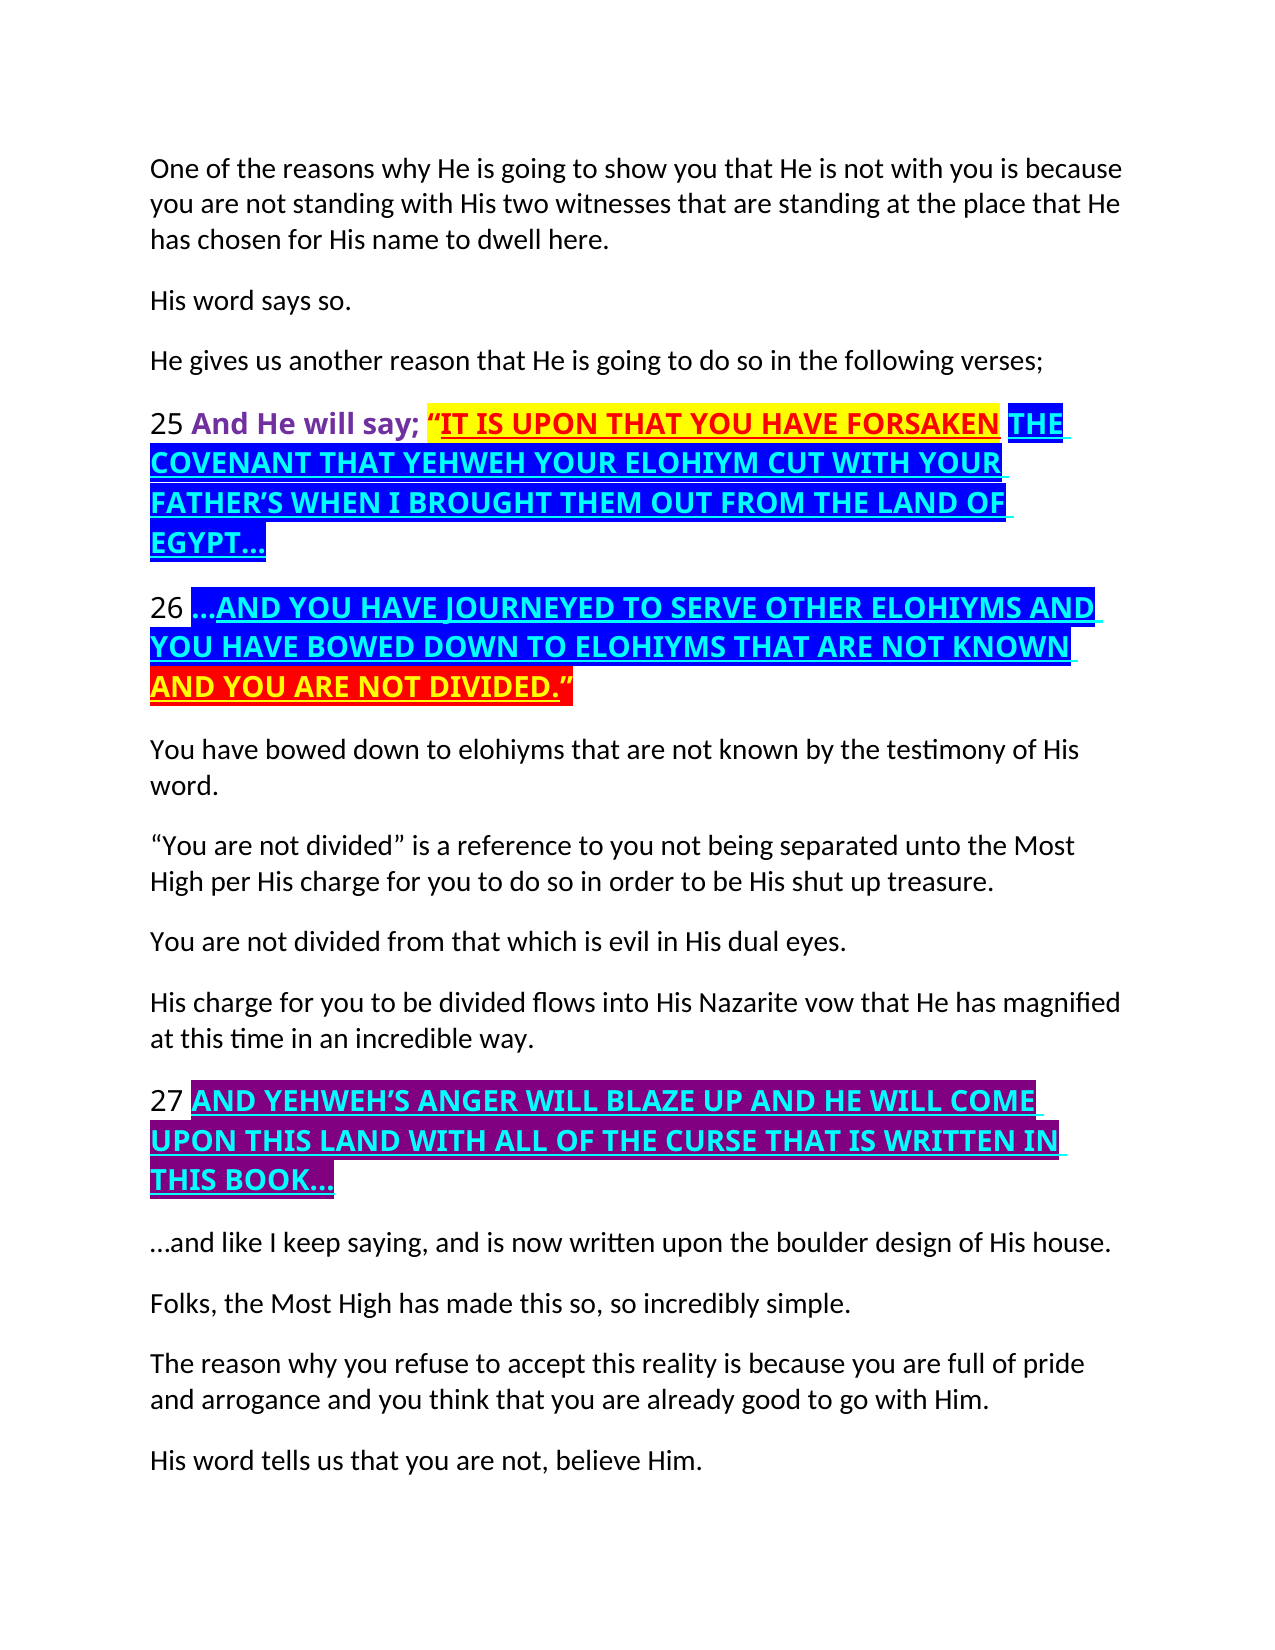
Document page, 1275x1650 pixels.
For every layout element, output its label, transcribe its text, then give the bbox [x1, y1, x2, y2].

text You are not divided from that which is evil in His dual eyes. [150, 923, 1125, 959]
text Folks, the Most High has made this so, so incredibly simple. [150, 1285, 1125, 1321]
text 25 And He will say; “IT IS UPON THAT YOU HAVE FORSAKEN THE COVENANT THAT YEHWEH YOUR ELOHIYM CUT WITH YOUR FATHER’S WHEN I BROUGHT THEM OUT FROM THE LAND OF EGYPT... [150, 403, 1125, 562]
text His charge for you to be divided flows into His Nazarite vow that He has magnified at this time in an incredible way. [150, 984, 1125, 1055]
text His word says so. [150, 282, 1125, 317]
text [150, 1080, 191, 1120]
text His word tells us that you are not, believe Him. [150, 1442, 1125, 1477]
text You have bowed down to elohiyms that are not known by the testimony of His word. [150, 731, 1125, 802]
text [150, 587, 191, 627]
text …and like I keep saying, and is now written upon the boulder design of His house. [150, 1224, 1125, 1260]
text 27 AND YEHWEH’S ANGER WILL BLAZE UP AND HE WILL COME UPON THIS LAND WITH ALL OF THE CURSE THAT IS WRITTEN IN THIS BOOK... [334, 1080, 1125, 1199]
text He gives us another reason that He is going to do so in the following verses; [150, 342, 1125, 378]
text 26 …AND YOU HAVE JOURNEYED TO SERVE OTHER ELOHIYMS AND YOU HAVE BOWED DOWN TO ELOHIYMS THAT ARE NOT KNOWN AND YOU ARE NOT DIVIDED.” [573, 587, 1125, 706]
text One of the reasons why He is going to show you that He is not with you is because you are not standing with His two witnesses that are standing at the place that He has chosen for His name to dwell here. [150, 150, 1125, 257]
text “You are not divided” is a reference to you not being separated unto the Most High per His charge for you to do so in order to be His shut up treasure. [150, 827, 1125, 898]
text The reason why you refuse to accept this reality is because you are full of pride and arrogance and you think that you are already good to go with Him. [150, 1346, 1125, 1417]
